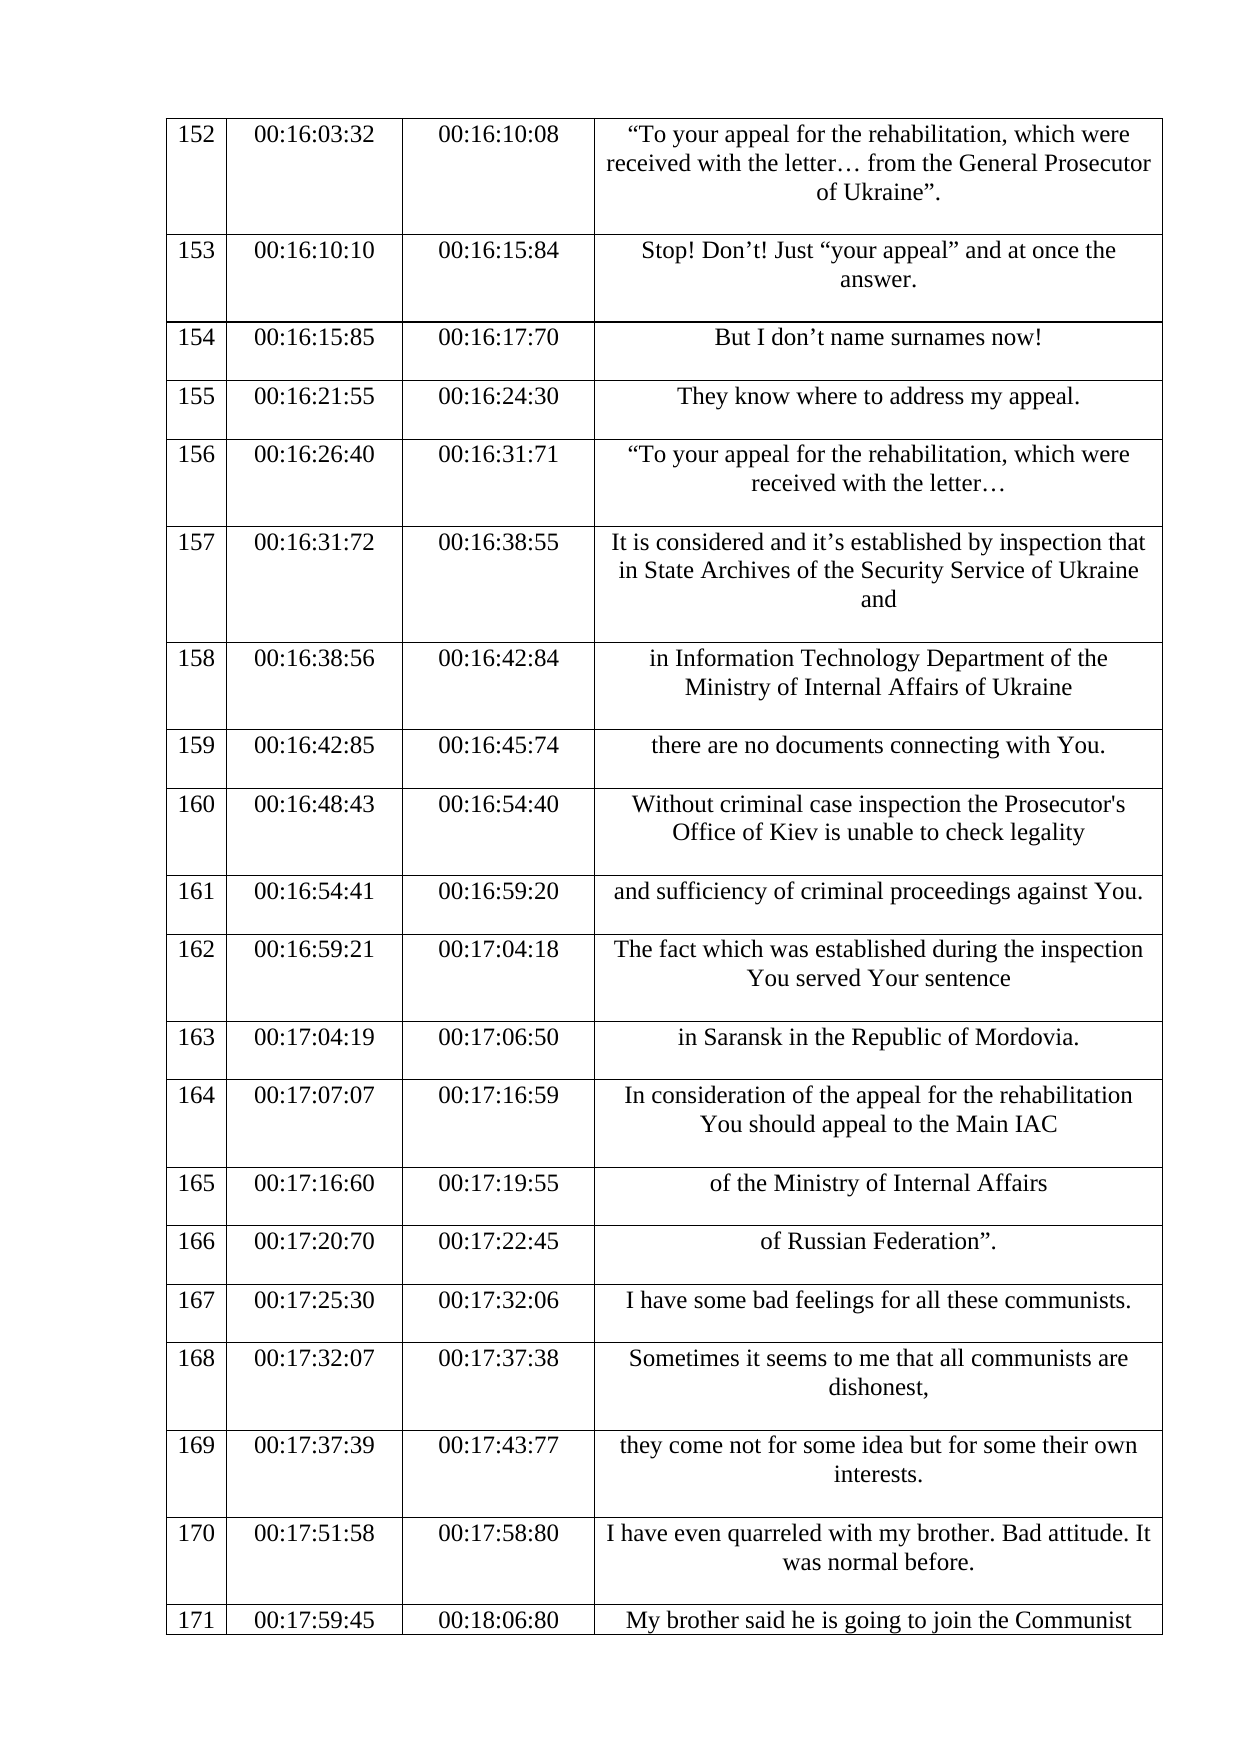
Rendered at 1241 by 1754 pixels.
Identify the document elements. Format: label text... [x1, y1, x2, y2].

table_cell 00:17:04:18 [403, 935, 594, 1021]
table_cell 00:17:43:77 [403, 1431, 594, 1517]
table_cell 00:16:48:43 [227, 789, 402, 875]
table_cell 00:17:37:38 [403, 1343, 594, 1429]
table_cell 00:17:20:70 [227, 1226, 402, 1284]
table_cell “To your appeal for the rehabilitation, which were received with the letter… [595, 440, 1162, 526]
table_cell “To your appeal for the rehabilitation, which were received with the letter… from the General Prosecutor of Ukraine”. [595, 119, 1162, 234]
table_cell 00:16:59:21 [227, 935, 402, 1021]
table_cell 00:16:10:08 [403, 119, 594, 234]
table_cell 00:16:15:85 [227, 323, 402, 380]
table_cell 00:16:31:71 [403, 440, 594, 526]
table_cell 00:17:51:58 [227, 1518, 402, 1604]
table_cell 00:17:04:19 [227, 1022, 402, 1079]
table_cell 00:17:06:50 [403, 1022, 594, 1079]
table_cell 00:16:26:40 [227, 440, 402, 526]
table_cell 157 [167, 527, 226, 642]
table_cell 00:17:25:30 [227, 1285, 402, 1342]
table_cell 00:16:54:40 [403, 789, 594, 875]
table_cell 00:17:16:59 [403, 1080, 594, 1167]
table_cell 00:16:31:72 [227, 527, 402, 642]
table_cell 00:16:59:20 [403, 876, 594, 933]
table_cell 00:16:15:84 [403, 235, 594, 321]
table_cell 00:16:45:74 [403, 730, 594, 788]
table_cell 171 [167, 1605, 226, 1634]
table_cell 00:16:17:70 [403, 323, 594, 380]
table_cell I have some bad feelings for all these communists. [595, 1285, 1162, 1342]
table_cell It is considered and it’s established by inspection that in State Archives of the Security Service of Ukraine and [595, 527, 1162, 642]
table_cell 168 [167, 1343, 226, 1429]
table_cell 152 [167, 119, 226, 234]
table_cell 00:17:37:39 [227, 1431, 402, 1517]
table_cell in Saransk in the Republic of Mordovia. [595, 1022, 1162, 1079]
table_cell Stop! Don’t! Just “your appeal” and at once the answer. [595, 235, 1162, 321]
table_cell 154 [167, 323, 226, 380]
table_cell 00:17:32:06 [403, 1285, 594, 1342]
table_cell 00:17:32:07 [227, 1343, 402, 1429]
table_cell I have even quarreled with my brother. Bad attitude. It was normal before. [595, 1518, 1162, 1604]
table_cell 00:16:38:56 [227, 643, 402, 729]
table_cell 00:17:16:60 [227, 1168, 402, 1225]
table_cell 165 [167, 1168, 226, 1225]
table_cell 167 [167, 1285, 226, 1342]
table_cell 156 [167, 440, 226, 526]
table_cell 160 [167, 789, 226, 875]
table_cell there are no documents connecting with You. [595, 730, 1162, 788]
table_cell In consideration of the appeal for the rehabilitation You should appeal to the Main IAC [595, 1080, 1162, 1167]
table_cell 169 [167, 1431, 226, 1517]
table_cell 153 [167, 235, 226, 321]
table_cell of the Ministry of Internal Affairs [595, 1168, 1162, 1225]
table_cell in Information Technology Department of the Ministry of Internal Affairs of Ukraine [595, 643, 1162, 729]
table_cell of Russian Federation”. [595, 1226, 1162, 1284]
table_cell 161 [167, 876, 226, 933]
table_cell 00:16:42:85 [227, 730, 402, 788]
table_cell 164 [167, 1080, 226, 1167]
table_cell 159 [167, 730, 226, 788]
table_cell and sufficiency of criminal proceedings against You. [595, 876, 1162, 933]
table_cell 00:17:58:80 [403, 1518, 594, 1604]
table_cell 00:16:54:41 [227, 876, 402, 933]
table_cell 00:16:10:10 [227, 235, 402, 321]
table_cell 162 [167, 935, 226, 1021]
table_cell 166 [167, 1226, 226, 1284]
table_cell They know where to address my appeal. [595, 381, 1162, 438]
table_cell Without criminal case inspection the Prosecutor's Office of Kiev is unable to check legality [595, 789, 1162, 875]
table_cell 00:18:06:80 [403, 1605, 594, 1634]
table_cell Sometimes it seems to me that all communists are dishonest, [595, 1343, 1162, 1429]
table_cell 00:17:59:45 [227, 1605, 402, 1634]
table_cell The fact which was established during the inspection You served Your sentence [595, 935, 1162, 1021]
table_cell 163 [167, 1022, 226, 1079]
table_cell 00:16:42:84 [403, 643, 594, 729]
table_cell 158 [167, 643, 226, 729]
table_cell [595, 1605, 1162, 1634]
table_cell 155 [167, 381, 226, 438]
table_cell 00:17:19:55 [403, 1168, 594, 1225]
table_cell they come not for some idea but for some their own interests. [595, 1431, 1162, 1517]
table_cell 00:16:21:55 [227, 381, 402, 438]
table_cell 00:17:22:45 [403, 1226, 594, 1284]
table_cell But I don’t name surnames now! [595, 323, 1162, 380]
table_cell 00:16:03:32 [227, 119, 402, 234]
table_cell 170 [167, 1518, 226, 1604]
table_cell 00:16:38:55 [403, 527, 594, 642]
table_cell 00:17:07:07 [227, 1080, 402, 1167]
table_cell 00:16:24:30 [403, 381, 594, 438]
